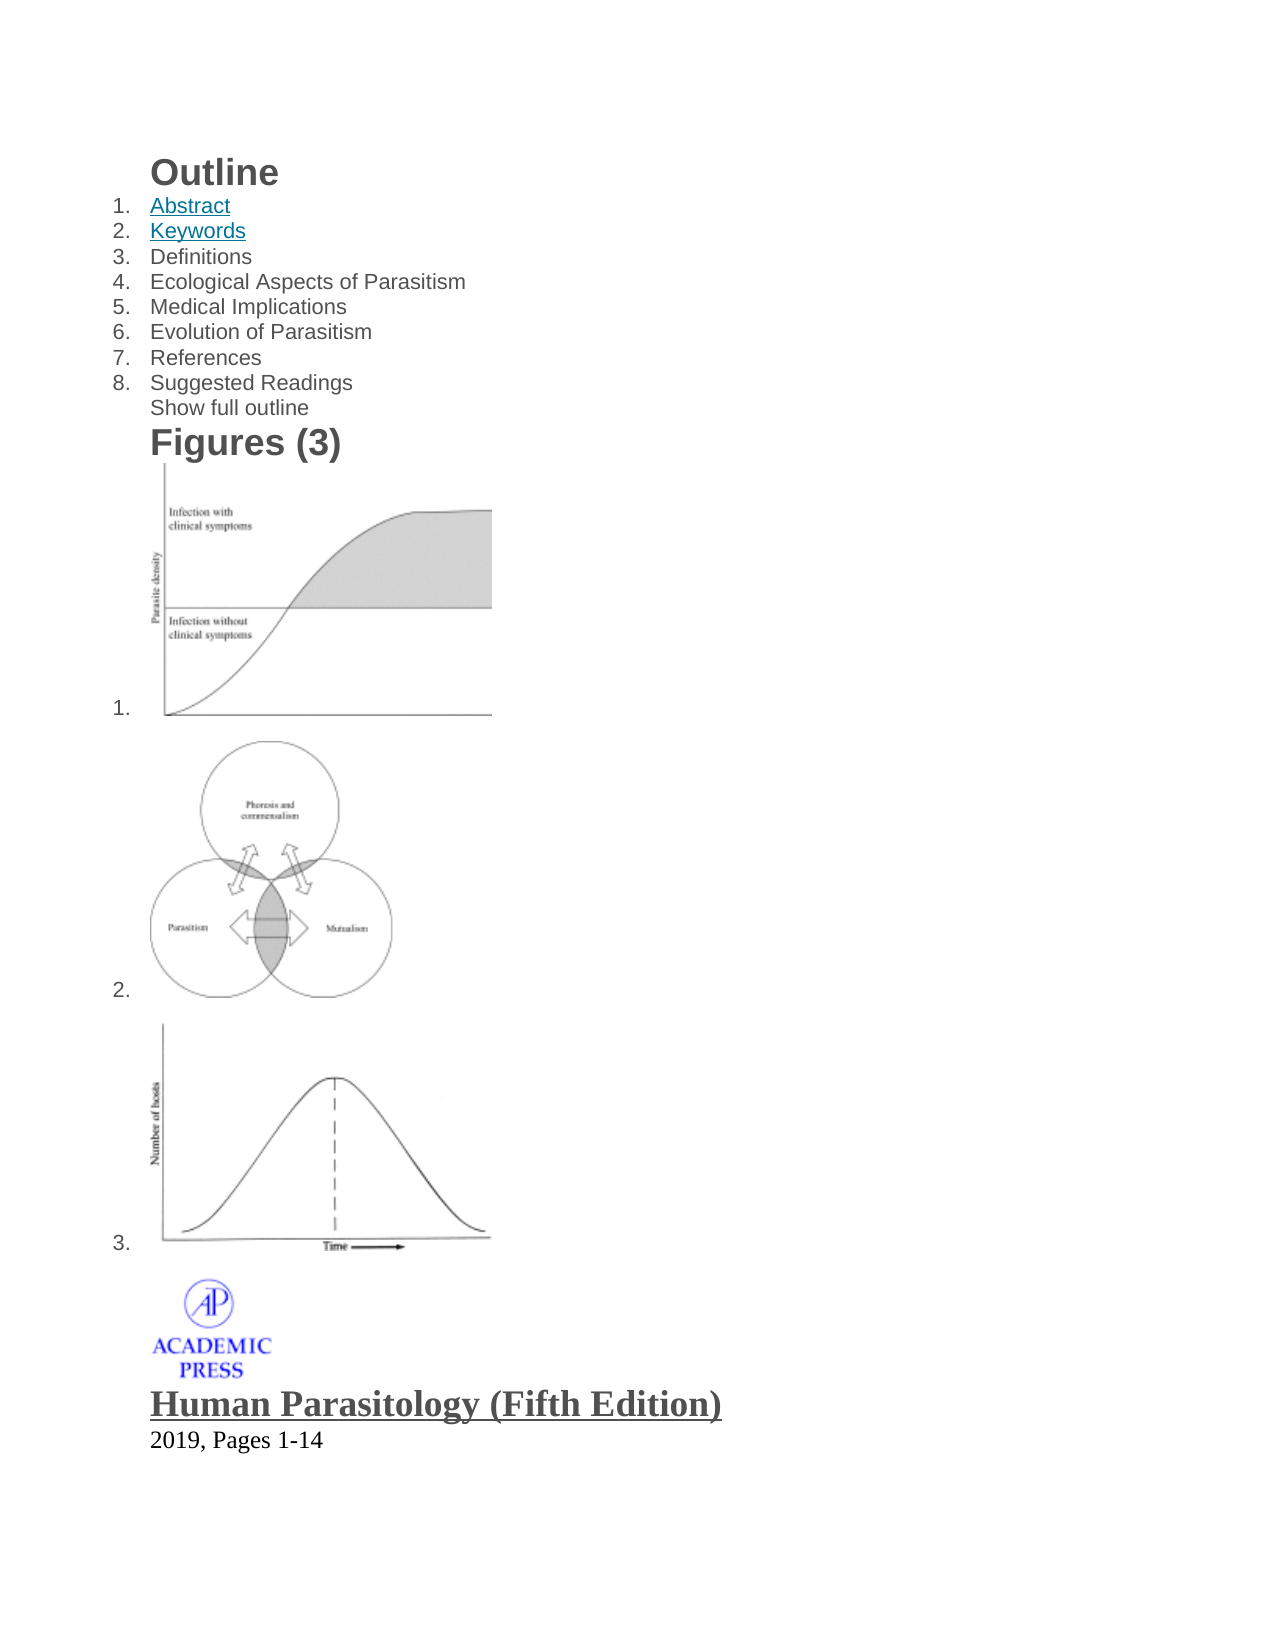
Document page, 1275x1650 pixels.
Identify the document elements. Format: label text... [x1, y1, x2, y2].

text 2019, Pages 1-14 [150, 1425, 1125, 1453]
list Keywords [112, 218, 1125, 243]
list Medical Implications [112, 294, 1125, 319]
list Definitions [112, 243, 1125, 269]
picture [150, 463, 492, 716]
picture [150, 1023, 492, 1251]
list Suggested Readings [112, 369, 1125, 395]
list References [112, 344, 1125, 369]
picture [150, 1277, 275, 1382]
list Abstract [112, 193, 1125, 218]
list Evolution of Parasitism [112, 319, 1125, 344]
text Human Parasitology (Fifth Edition) [150, 1382, 1125, 1425]
text Show full outline [150, 395, 1125, 420]
text Figures (3) [150, 420, 1125, 463]
list Ecological Aspects of Parasitism [112, 269, 1125, 294]
picture [150, 741, 393, 998]
text Outline [150, 150, 1125, 193]
